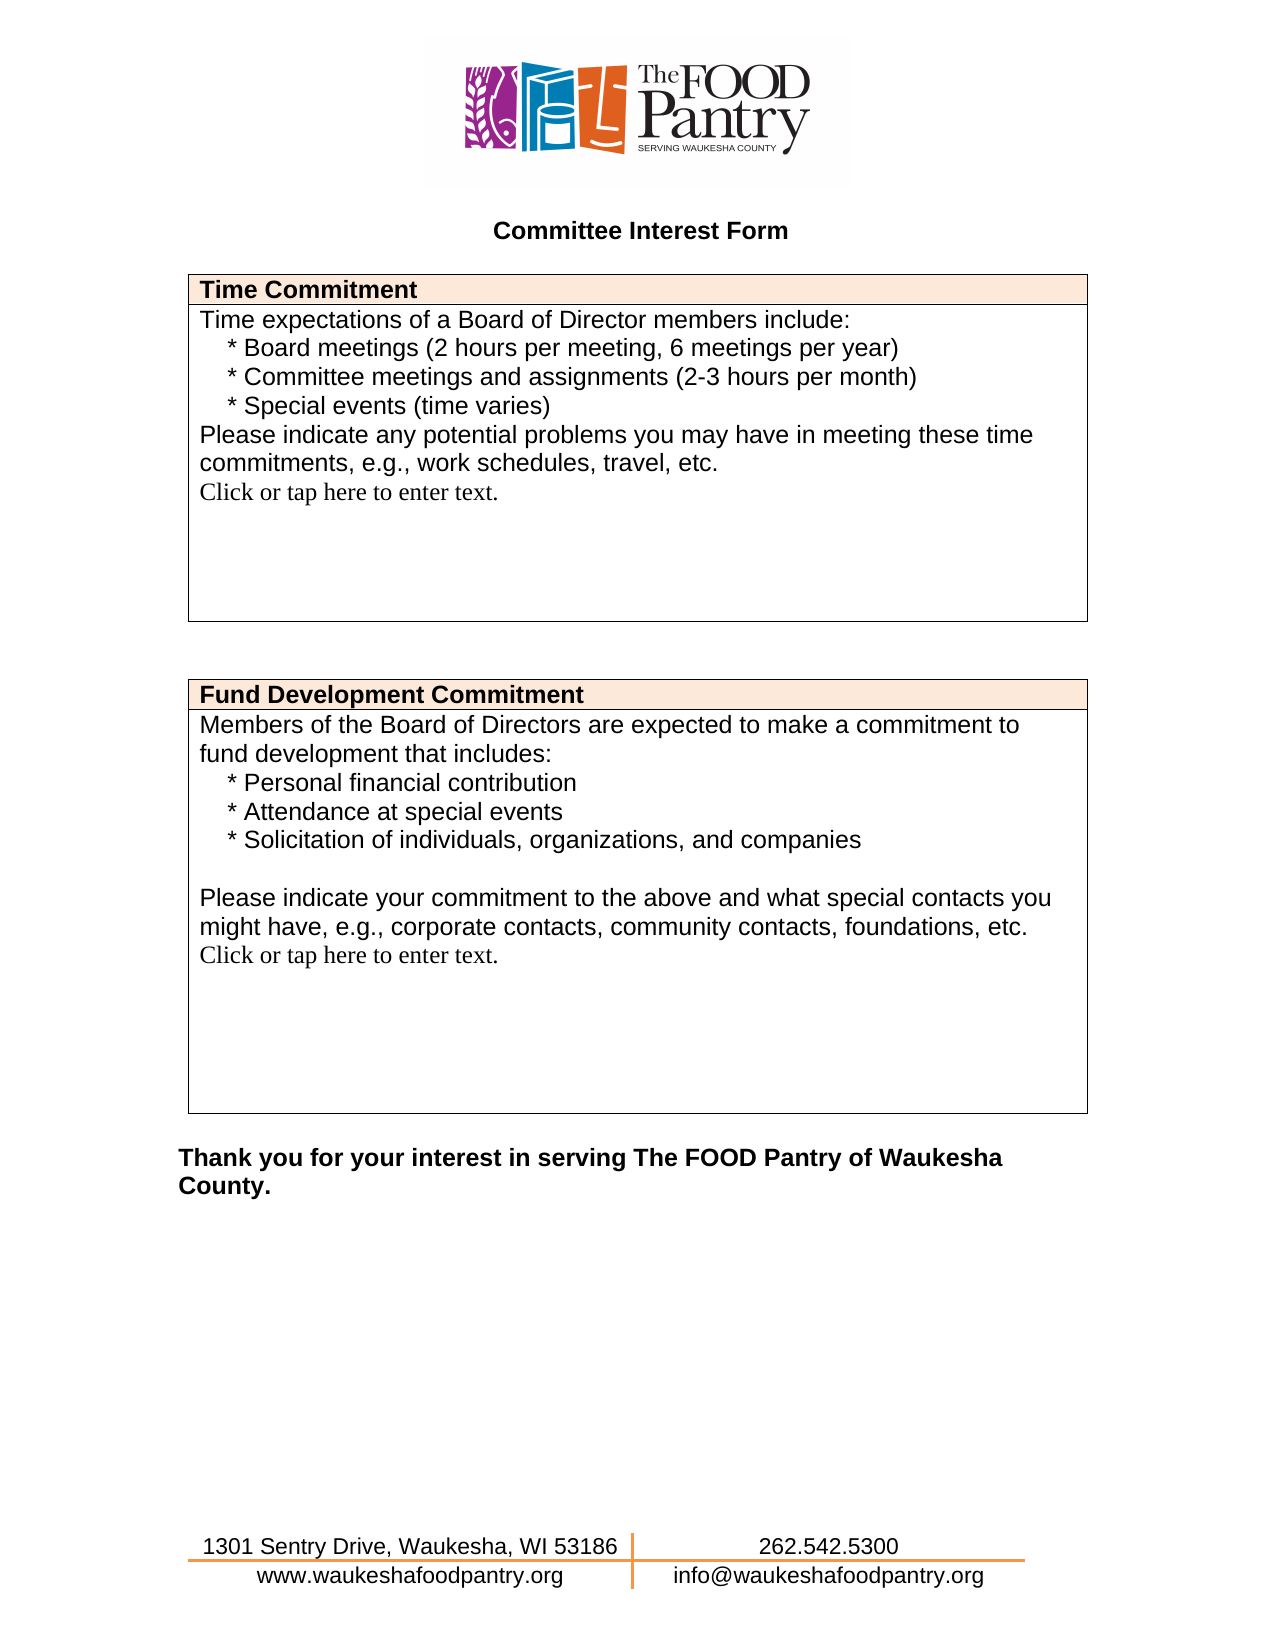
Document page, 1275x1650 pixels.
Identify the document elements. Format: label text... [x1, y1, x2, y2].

table_cell Time expectations of a Board of Director members include: * Board meetings (2 hours per meeting, 6 meetings per year) * Committee meetings and assignments (2-3 hours per month) * Special events (time varies) Please indicate any potential problems you may have in meeting these time commitments, e.g., work schedules, travel, etc. [189, 305, 1087, 621]
table_cell Members of the Board of Directors are expected to make a commitment to fund development that includes: * Personal financial contribution * Attendance at special events * Solicitation of individuals, organizations, and companies Please indicate your commitment to the above and what special contacts you might have, e.g., corporate contacts, community contacts, foundations, etc. [189, 710, 1087, 1113]
text Thank you for your interest in serving The FOOD Pantry of Waukesha County. [178, 1142, 1097, 1200]
picture [422, 37, 853, 188]
table_header Time Commitment [189, 275, 1087, 303]
table_header Fund Development Commitment [189, 680, 1087, 709]
